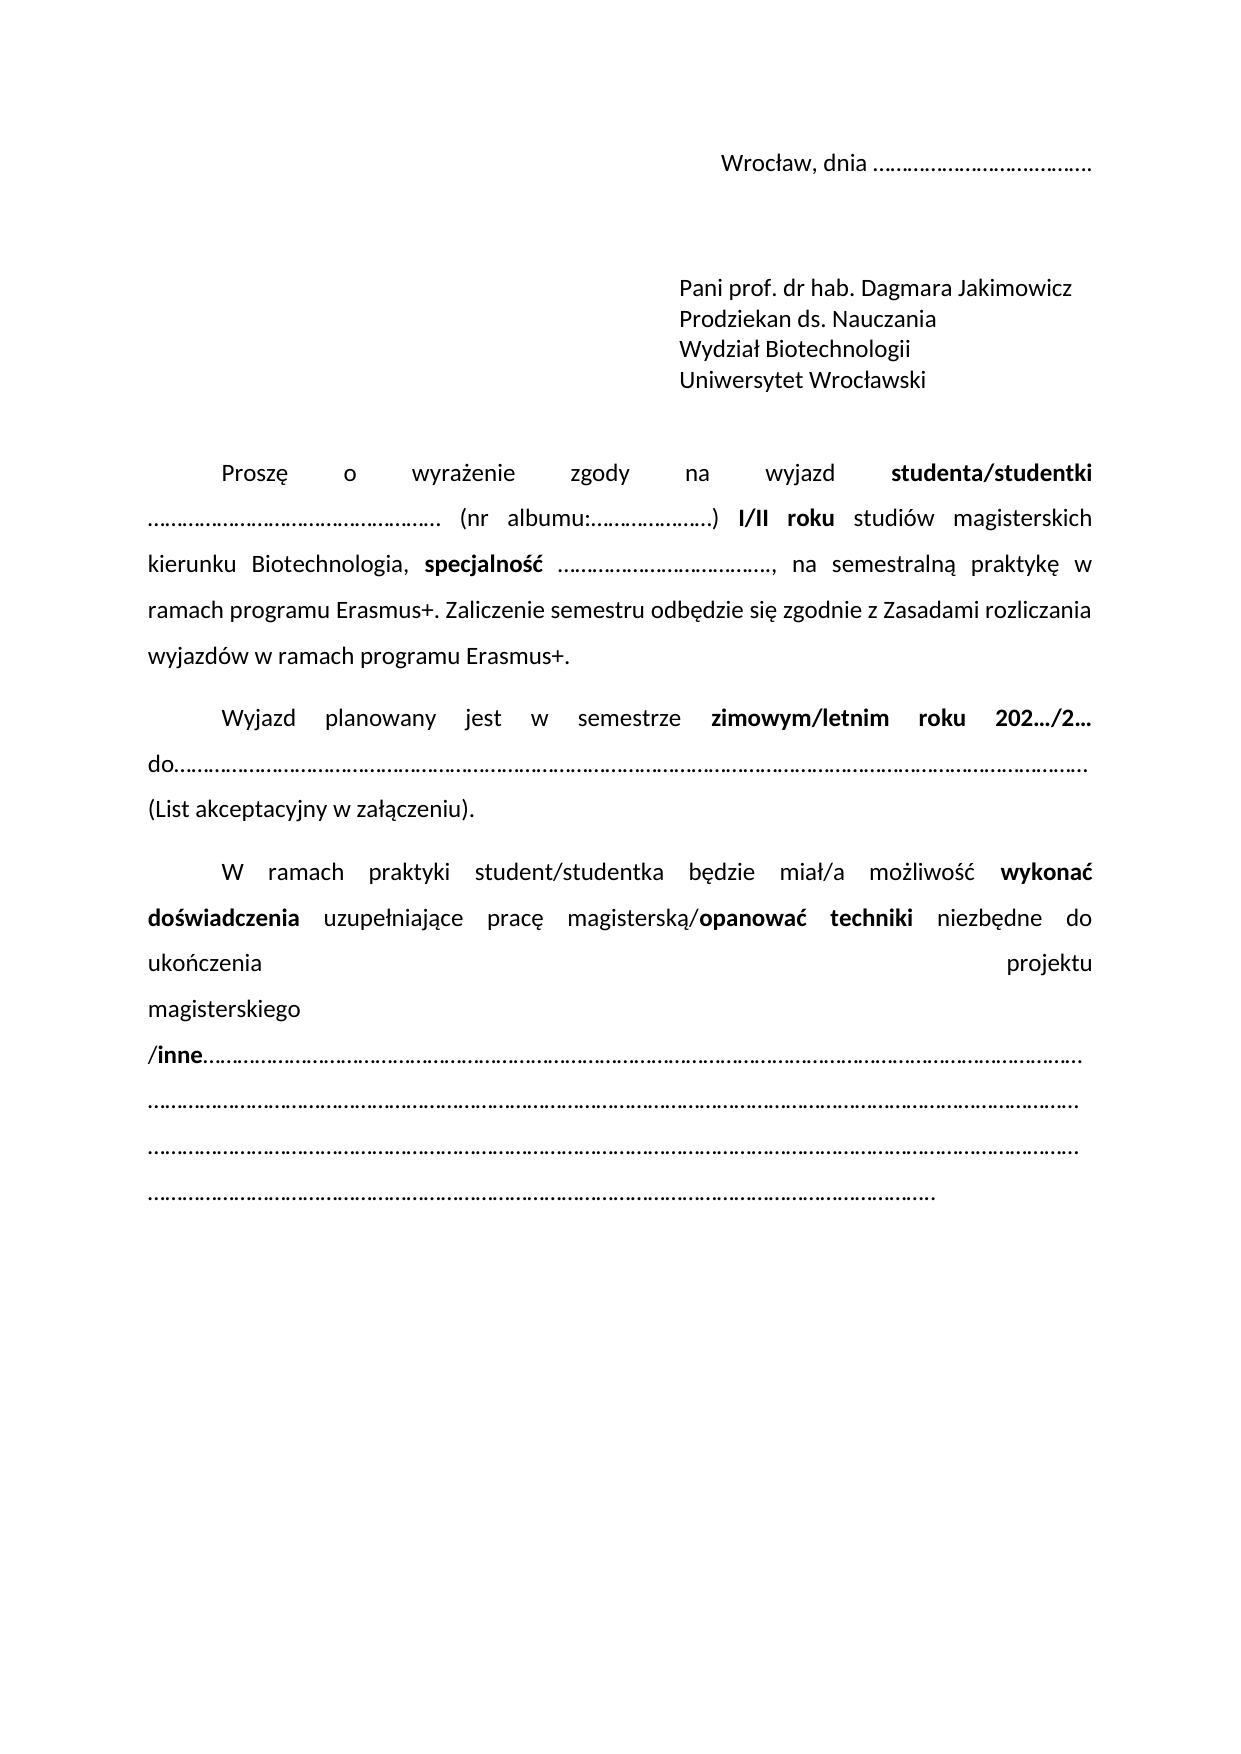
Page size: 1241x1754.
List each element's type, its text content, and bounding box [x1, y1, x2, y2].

text Prodziekan ds. Nauczania [679, 303, 1093, 333]
text W ramach praktyki student/studentka będzie miał/a możliwość wykonać doświadczenia uzupełniające pracę magisterską/opanować techniki niezbędne do ukończenia projektu magisterskiego/inne……………………………………………………………………………………………………………………………………………………………………………………………………………………………………………………………………………………………………………………………………………………………………………………………………………………………………………………………………………………………………………………………………………………………….. [148, 856, 1093, 1207]
text Wydział Biotechnologii Uniwersytet Wrocławski [679, 333, 1093, 394]
text Wrocław, dnia ……………………….………. [148, 148, 1093, 178]
text Proszę o wyrażenie zgody na wyjazd studenta/studentki …………………………………………… (nr albumu:…………………) I/II roku studiów magisterskich kierunku Biotechnologia, specjalność ………………………………., na semestralną praktykę w ramach programu Erasmus+. Zaliczenie semestru odbędzie się zgodnie z Zasadami rozliczania wyjazdów w ramach programu Erasmus+. [148, 457, 1093, 670]
text Wyjazd planowany jest w semestrze zimowym/letnim roku 202…/2… do…………………………………………………………………………………………………………………………………………… (List akceptacyjny w załączeniu). [148, 702, 1093, 824]
text Pani prof. dr hab. Dagmara Jakimowicz [679, 272, 1093, 303]
